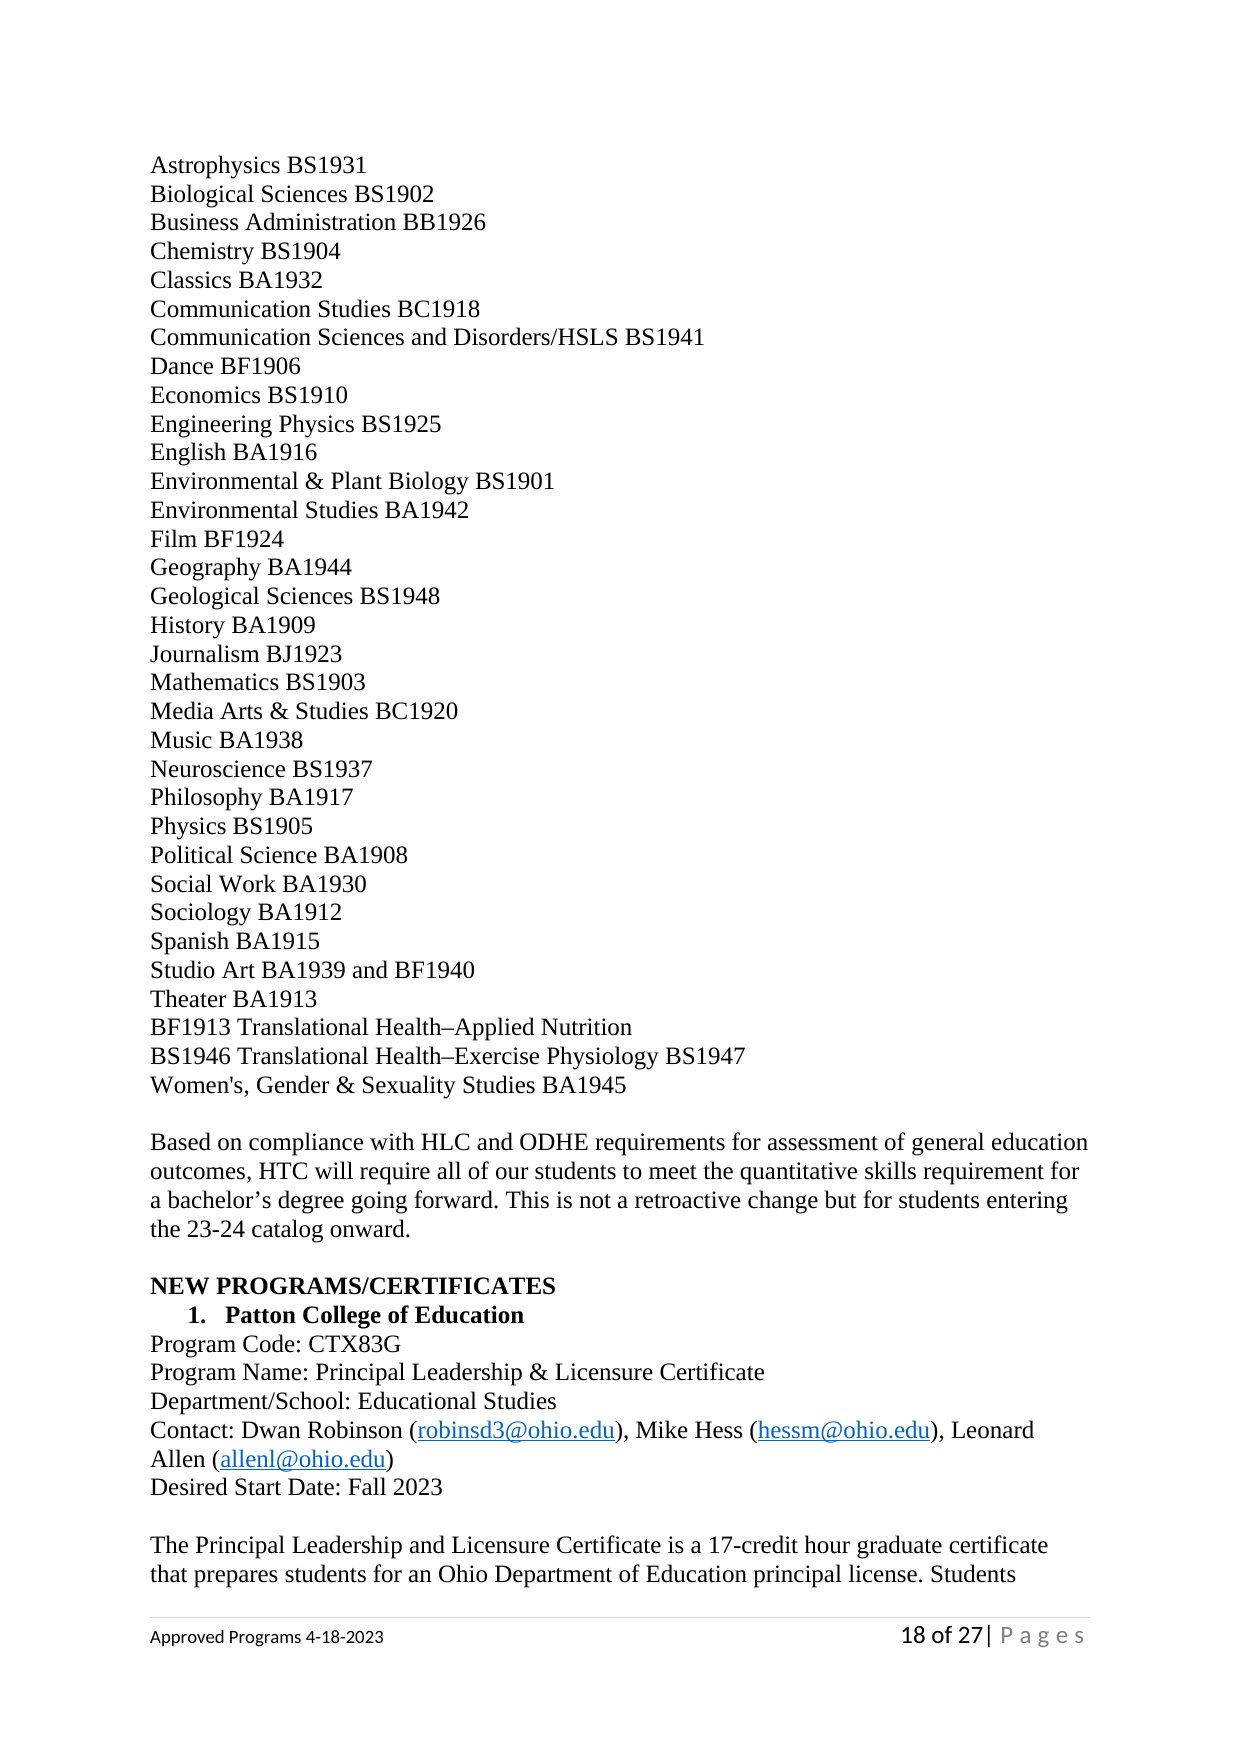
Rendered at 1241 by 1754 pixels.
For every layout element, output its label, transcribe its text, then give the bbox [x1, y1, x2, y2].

text Social Work BA1930 [150, 869, 1090, 897]
text Environmental & Plant Biology BS1901 [150, 466, 1090, 495]
text Astrophysics BS1931 [150, 150, 1090, 179]
text Department/School: Educational Studies [150, 1386, 1090, 1415]
text History BA1909 [150, 610, 1090, 639]
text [150, 1530, 1090, 1587]
text Sociology BA1912 [150, 897, 1090, 926]
text Philosophy BA1917 [150, 782, 1090, 811]
text Biological Sciences BS1902 [150, 179, 1090, 207]
text Women's, Gender & Sexuality Studies BA1945 [150, 1070, 1090, 1099]
text Media Arts & Studies BC1920 [150, 696, 1090, 725]
text Based on compliance with HLC and ODHE requirements for assessment of general education outcomes, HTC will require all of our students to meet the quantitative skills requirement for a bachelor’s degree going forward. This is not a retroactive change but for students entering the 23-24 catalog onward. [150, 1127, 1090, 1242]
text Economics BS1910 [150, 380, 1090, 409]
list Patton College of Education [187, 1300, 1090, 1329]
text Communication Studies BC1918 [150, 294, 1090, 322]
text Contact: Dwan Robinson (robinsd3@ohio.edu), Mike Hess (hessm@ohio.edu), Leonard Allen (allenl@ohio.edu) [150, 1415, 1090, 1472]
text Studio Art BA1939 and BF1940 [150, 955, 1090, 984]
text Journalism BJ1923 [150, 639, 1090, 667]
text Geological Sciences BS1948 [150, 581, 1090, 610]
text BF1913 Translational Health–Applied Nutrition [150, 1012, 1090, 1041]
text Dance BF1906 [150, 351, 1090, 380]
text Classics BA1932 [150, 265, 1090, 294]
text Chemistry BS1904 [150, 236, 1090, 265]
text Theater BA1913 [150, 984, 1090, 1012]
text Geography BA1944 [150, 552, 1090, 581]
text Physics BS1905 [150, 811, 1090, 840]
text Spanish BA1915 [150, 926, 1090, 955]
text Desired Start Date: Fall 2023 [150, 1472, 1090, 1501]
text Music BA1938 [150, 725, 1090, 754]
text Program Name: Principal Leadership & Licensure Certificate [150, 1357, 1090, 1386]
text NEW PROGRAMS/CERTIFICATES [150, 1271, 1090, 1300]
text Business Administration BB1926 [150, 207, 1090, 236]
text Mathematics BS1903 [150, 667, 1090, 696]
text English BA1916 [150, 437, 1090, 466]
text BS1946 Translational Health–Exercise Physiology BS1947 [150, 1041, 1090, 1070]
text Film BF1924 [150, 524, 1090, 552]
text Communication Sciences and Disorders/HSLS BS1941 [150, 322, 1090, 351]
text Environmental Studies BA1942 [150, 495, 1090, 524]
text Engineering Physics BS1925 [150, 409, 1090, 437]
text Program Code: CTX83G [150, 1329, 1090, 1357]
text Neuroscience BS1937 [150, 754, 1090, 782]
text Political Science BA1908 [150, 840, 1090, 869]
